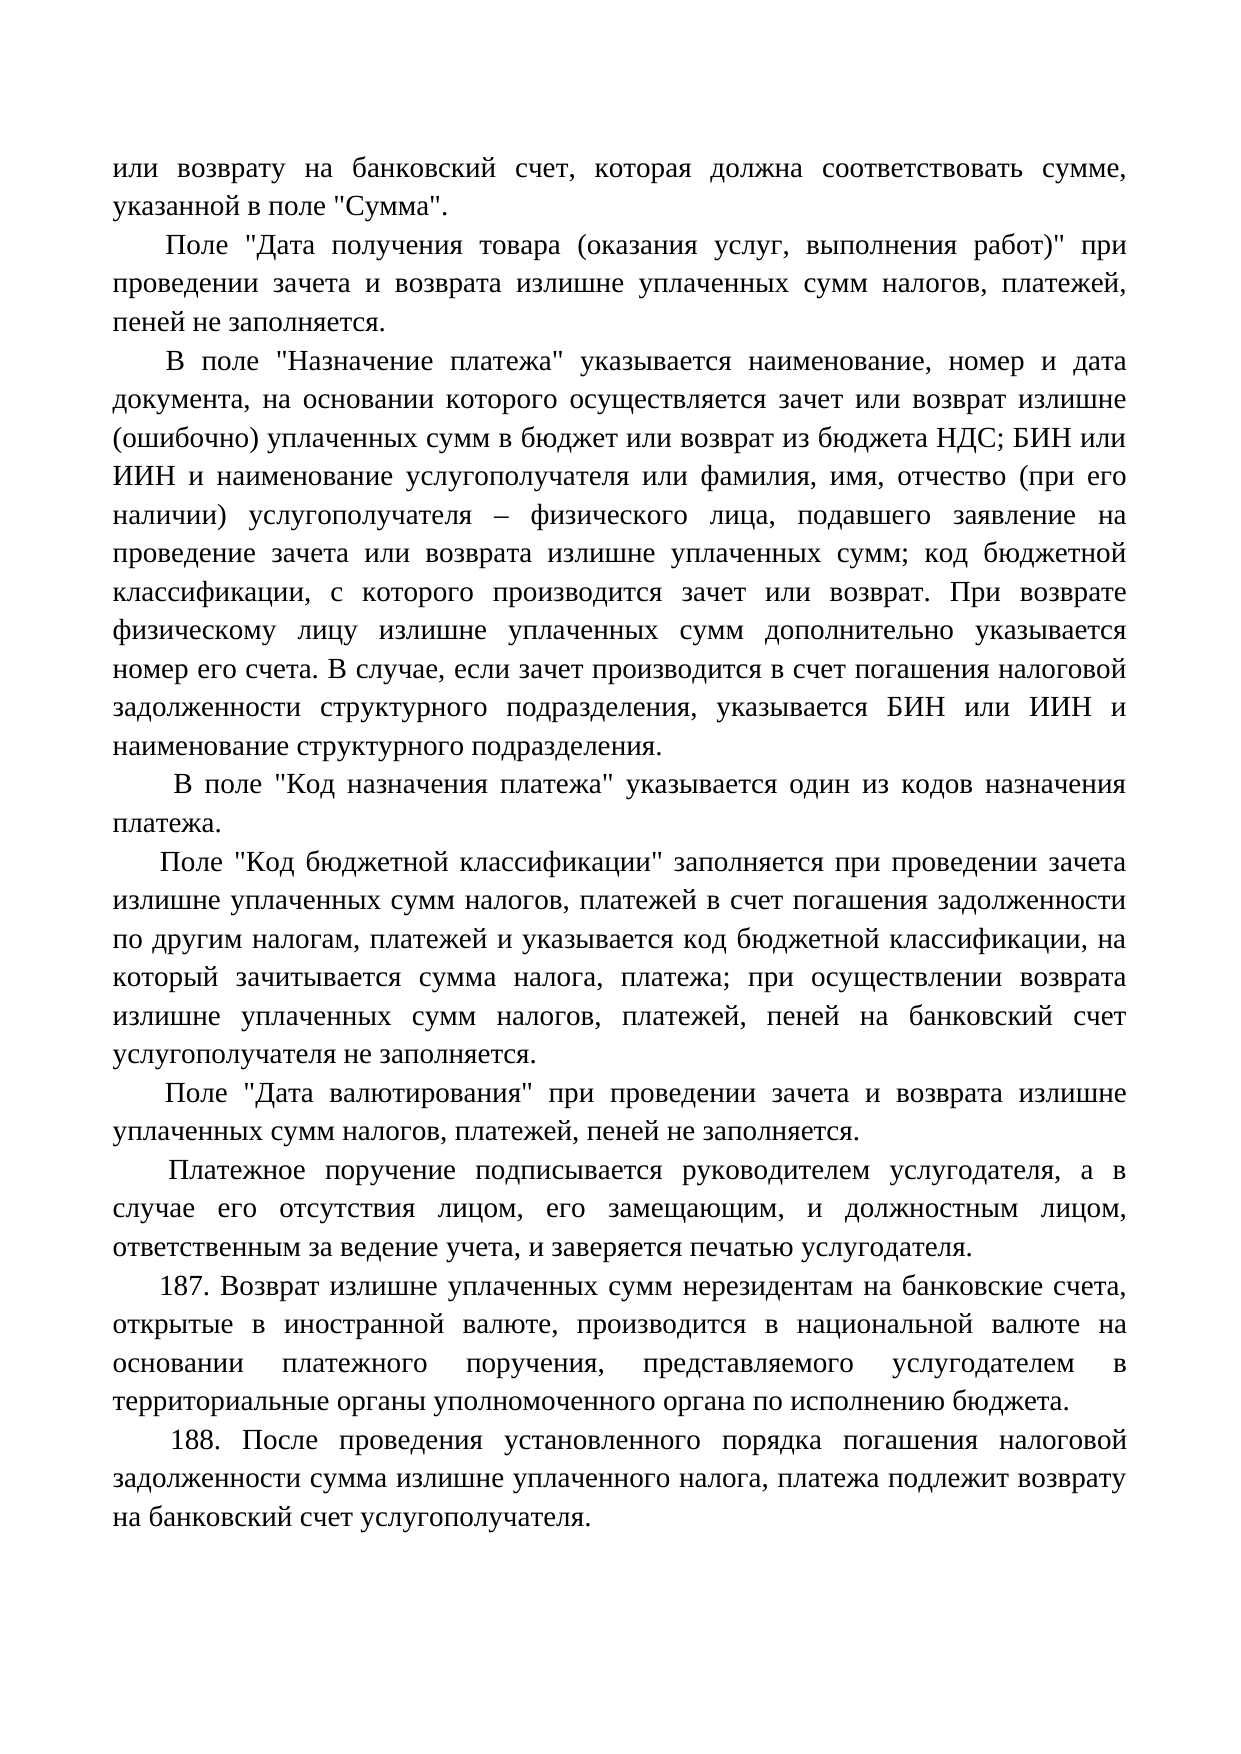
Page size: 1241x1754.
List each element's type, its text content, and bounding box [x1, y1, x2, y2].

text 187. Возврат излишне уплаченных сумм нерезидентам на банковские счета, открытые в иностранной валюте, производится в национальной валюте на основании платежного поручения, представляемого услугодателем в территориальные органы уполномоченного органа по исполнению бюджета. [112, 1268, 1128, 1417]
text В поле "Назначение платежа" указывается наименование, номер и дата документа, на основании которого осуществляется зачет или возврат излишне (ошибочно) уплаченных сумм в бюджет или возврат из бюджета НДС; БИН или ИИН и наименование услугополучателя или фамилия, имя, отчество (при его наличии) услугополучателя – физического лица, подавшего заявление на проведение зачета или возврата излишне уплаченных сумм; код бюджетной классификации, с которого производится зачет или возврат. При возврате физическому лицу излишне уплаченных сумм дополнительно указывается номер его счета. В случае, если зачет производится в счет погашения налоговой задолженности структурного подразделения, указывается БИН или ИИН и наименование структурного подразделения. [112, 343, 1128, 762]
text Поле "Дата получения товара (оказания услуг, выполнения работ)" при проведении зачета и возврата излишне уплаченных сумм налогов, платежей, пеней не заполняется. [112, 227, 1128, 338]
text В поле "Код назначения платежа" указывается один из кодов назначения платежа. [112, 767, 1128, 839]
text Поле "Дата валютирования" при проведении зачета и возврата излишне уплаченных сумм налогов, платежей, пеней не заполняется. [112, 1075, 1128, 1147]
text Платежное поручение подписывается руководителем услугодателя, а в случае его отсутствия лицом, его замещающим, и должностным лицом, ответственным за ведение учета, и заверяется печатью услугодателя. [112, 1152, 1128, 1263]
text Поле "Код бюджетной классификации" заполняется при проведении зачета излишне уплаченных сумм налогов, платежей в счет погашения задолженности по другим налогам, платежей и указывается код бюджетной классификации, на который зачитывается сумма налога, платежа; при осуществлении возврата излишне уплаченных сумм налогов, платежей, пеней на банковский счет услугополучателя не заполняется. [112, 844, 1128, 1070]
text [112, 150, 1128, 222]
text 188. После проведения установленного порядка погашения налоговой задолженности сумма излишне уплаченного налога, платежа подлежит возврату на банковский счет услугополучателя. [112, 1422, 1128, 1532]
